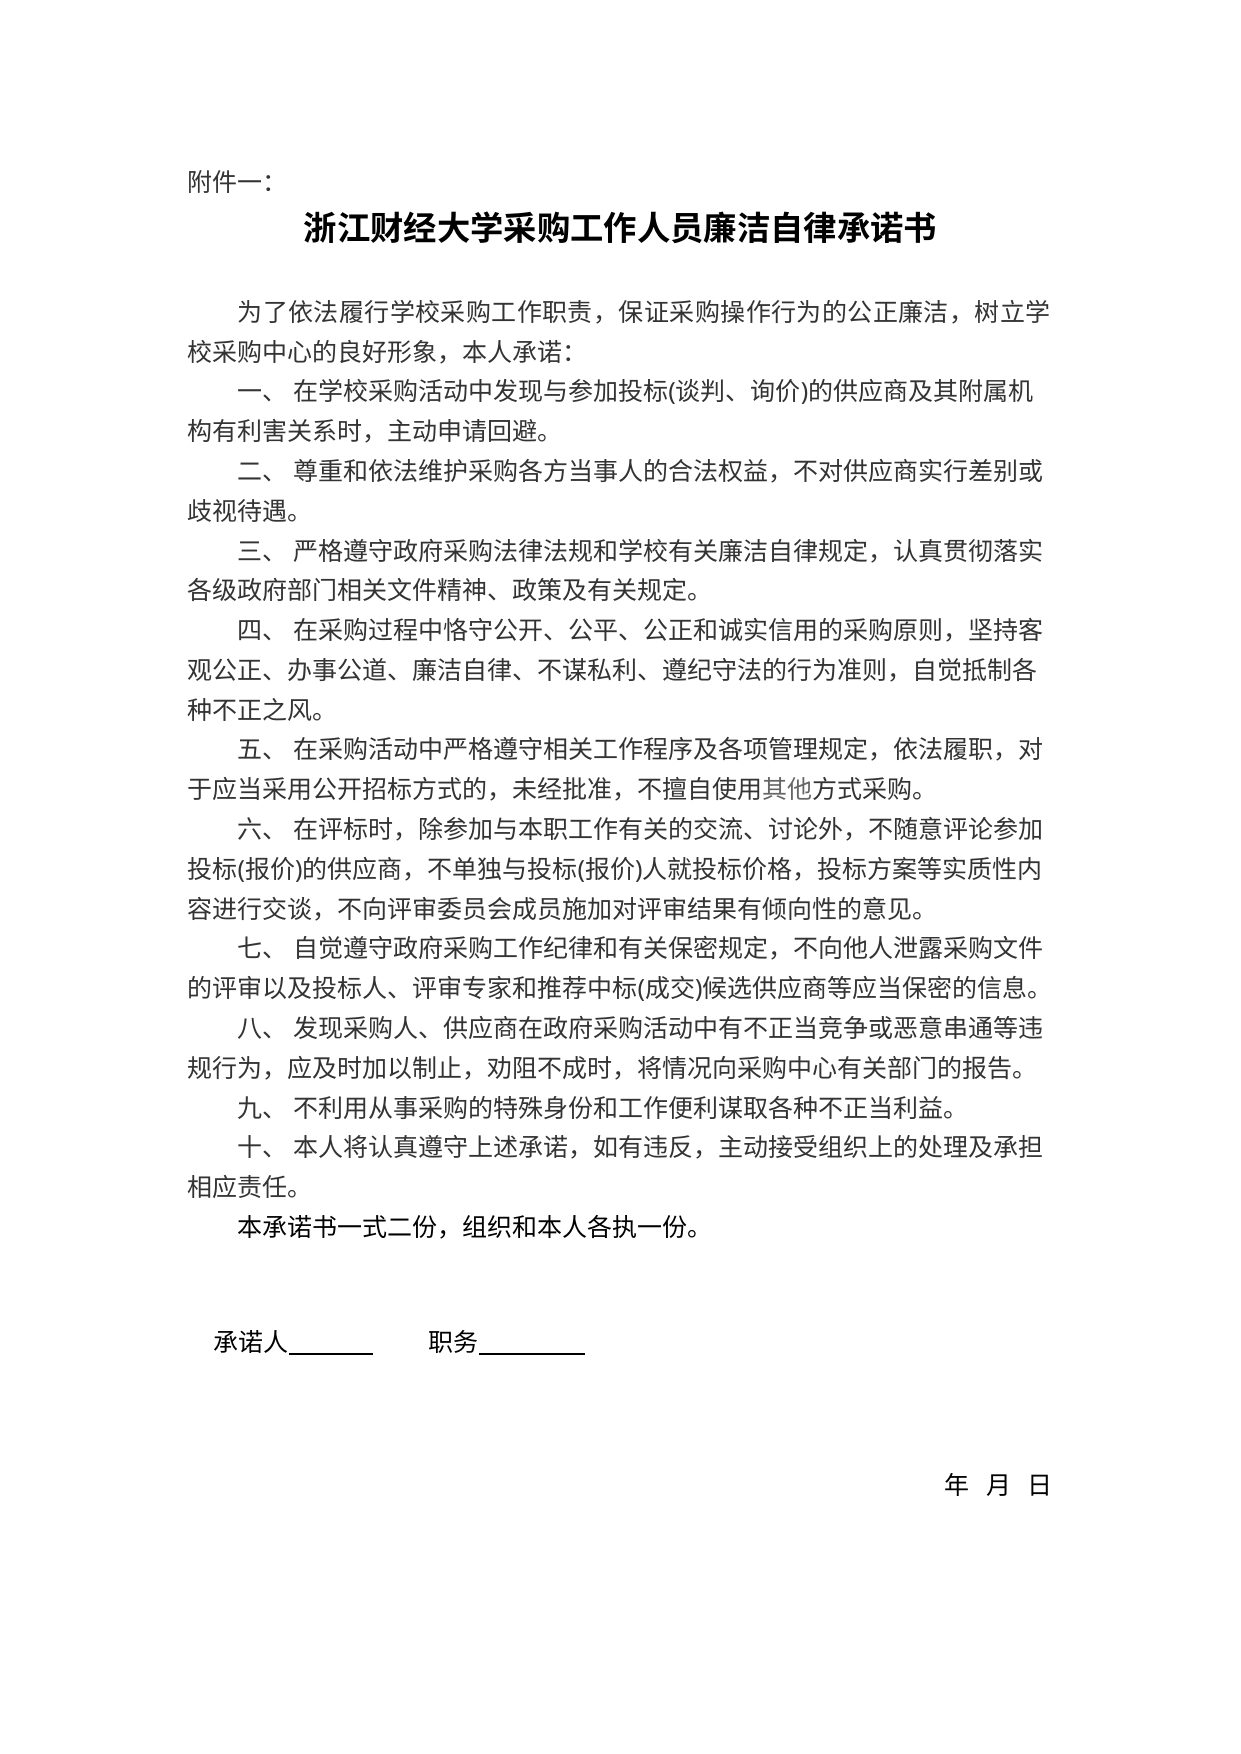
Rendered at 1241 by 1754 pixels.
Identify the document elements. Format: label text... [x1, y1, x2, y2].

text 六、 在评标时，除参加与本职工作有关的交流、讨论外，不随意评论参加投标(报价)的供应商，不单独与投标(报价)人就投标价格，投标方案等实质性内容进行交谈，不向评审委员会成员施加对评审结果有倾向性的意见。 [187, 809, 1053, 925]
text 五、 在采购活动中严格遵守相关工作程序及各项管理规定，依法履职，对于应当采用公开招标方式的，未经批准，不擅自使用其他方式采购。 [187, 730, 1053, 806]
text 七、 自觉遵守政府采购工作纪律和有关保密规定，不向他人泄露采购文件的评审以及投标人、评审专家和推荐中标(成交)候选供应商等应当保密的信息。 [187, 929, 1053, 1005]
text 二、 尊重和依法维护采购各方当事人的合法权益，不对供应商实行差别或歧视待遇。 [187, 451, 1053, 527]
text 一、 在学校采购活动中发现与参加投标(谈判、询价)的供应商及其附属机构有利害关系时，主动申请回避。 [187, 372, 1053, 448]
text 十、 本人将认真遵守上述承诺，如有违反，主动接受组织上的处理及承担相应责任。 [187, 1128, 1053, 1204]
text 九、 不利用从事采购的特殊身份和工作便利谋取各种不正当利益。 [187, 1088, 1053, 1124]
text 为了依法履行学校采购工作职责，保证采购操作行为的公正廉洁，树立学校采购中心的良好形象，本人承诺： [187, 292, 1053, 368]
text 承诺人 职务 [187, 1322, 1053, 1358]
text 附件一： [187, 162, 1053, 198]
text 八、 发现采购人、供应商在政府采购活动中有不正当竞争或恶意串通等违规行为，应及时加以制止，劝阻不成时，将情况向采购中心有关部门的报告。 [187, 1008, 1053, 1084]
text 四、 在采购过程中恪守公开、公平、公正和诚实信用的采购原则，坚持客观公正、办事公道、廉洁自律、不谋私利、遵纪守法的行为准则，自觉抵制各种不正之风。 [187, 611, 1053, 726]
text 三、 严格遵守政府采购法律法规和学校有关廉洁自律规定，认真贯彻落实各级政府部门相关文件精神、政策及有关规定。 [187, 531, 1053, 607]
text 年 月 日 [187, 1465, 1053, 1501]
text 浙江财经大学采购工作人员廉洁自律承诺书 [187, 202, 1053, 250]
text 本承诺书一式二份，组织和本人各执一份。 [187, 1207, 1053, 1244]
